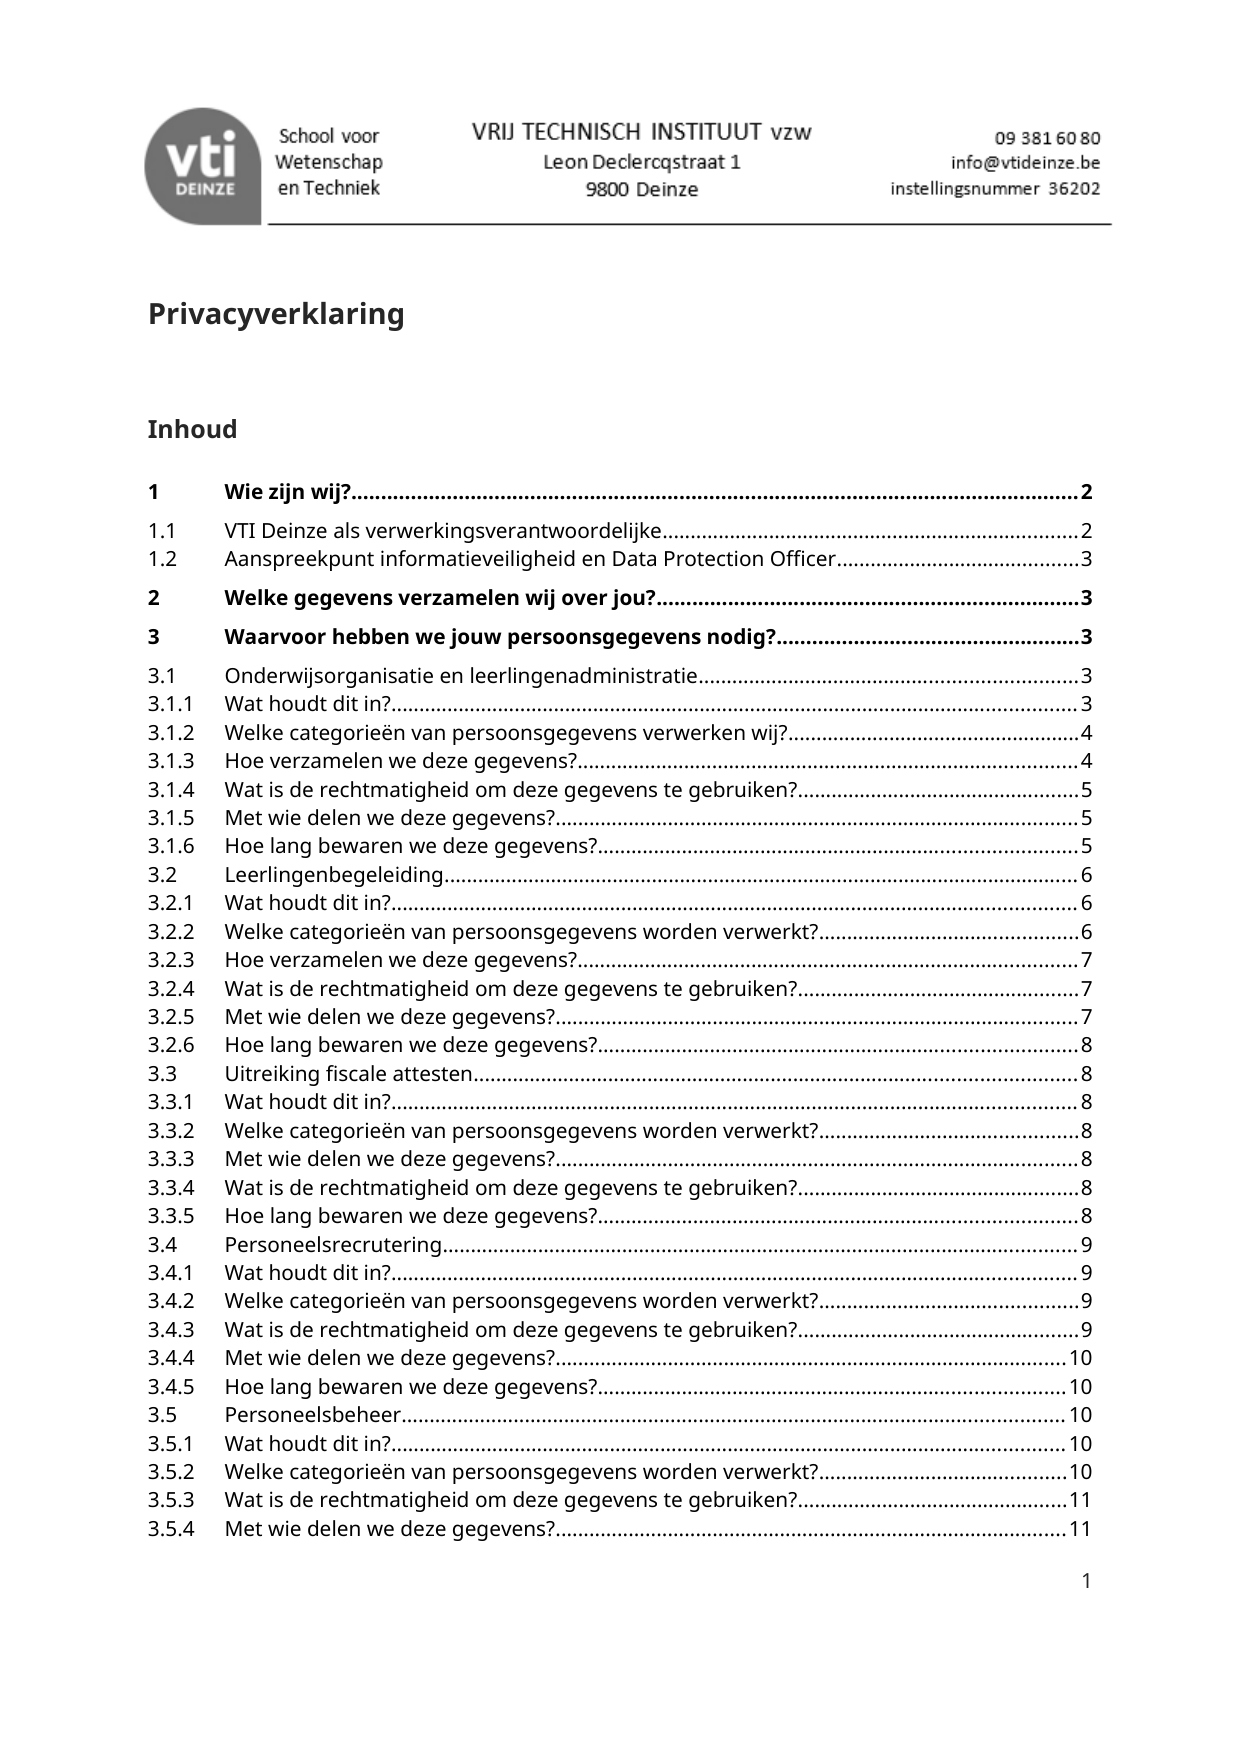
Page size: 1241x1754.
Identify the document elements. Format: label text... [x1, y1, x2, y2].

text 3.2.3 Hoe verzamelen we deze gegevens? 7 [148, 945, 1093, 974]
text 3.1.6 Hoe lang bewaren we deze gegevens? 5 [148, 832, 1093, 860]
text 3.5 Personeelsbeheer 10 [148, 1400, 1093, 1429]
picture [132, 76, 1141, 236]
text 3.3.2 Welke categorieën van persoonsgegevens worden verwerkt? 8 [148, 1116, 1093, 1144]
text 2 Welke gegevens verzamelen wij over jou? 3 [148, 583, 1093, 612]
text 1 Wie zijn wij? 2 [148, 477, 1093, 506]
text 3.1 Onderwijsorganisatie en leerlingenadministratie 3 [148, 661, 1093, 689]
text 3.4.2 Welke categorieën van persoonsgegevens worden verwerkt? 9 [148, 1287, 1093, 1315]
text 1.1 VTI Deinze als verwerkingsverantwoordelijke 2 [148, 516, 1093, 544]
text 3.4.4 Met wie delen we deze gegevens? 10 [148, 1343, 1093, 1372]
text 3.1.3 Hoe verzamelen we deze gegevens? 4 [148, 746, 1093, 775]
text 3.1.2 Welke categorieën van persoonsgegevens verwerken wij? 4 [148, 718, 1093, 746]
text 3.4.5 Hoe lang bewaren we deze gegevens? 10 [148, 1372, 1093, 1400]
text 3.3.5 Hoe lang bewaren we deze gegevens? 8 [148, 1201, 1093, 1230]
text 3.4 Personeelsrecrutering 9 [148, 1230, 1093, 1258]
text Inhoud [148, 412, 1093, 446]
text 3.3.1 Wat houdt dit in? 8 [148, 1087, 1093, 1116]
text 3.2.4 Wat is de rechtmatigheid om deze gegevens te gebruiken? 7 [148, 974, 1093, 1002]
text 3.2.2 Welke categorieën van persoonsgegevens worden verwerkt? 6 [148, 917, 1093, 945]
text 3.3 Uitreiking fiscale attesten 8 [148, 1059, 1093, 1087]
text 3.2.5 Met wie delen we deze gegevens? 7 [148, 1002, 1093, 1031]
text 3.5.3 Wat is de rechtmatigheid om deze gegevens te gebruiken? 11 [148, 1486, 1093, 1514]
text 3.1.5 Met wie delen we deze gegevens? 5 [148, 803, 1093, 832]
text 3.3.3 Met wie delen we deze gegevens? 8 [148, 1144, 1093, 1173]
text 3.2.6 Hoe lang bewaren we deze gegevens? 8 [148, 1031, 1093, 1059]
text 3.1.1 Wat houdt dit in? 3 [148, 689, 1093, 718]
text 3.5.2 Welke categorieën van persoonsgegevens worden verwerkt? 10 [148, 1457, 1093, 1486]
text 3.4.3 Wat is de rechtmatigheid om deze gegevens te gebruiken? 9 [148, 1315, 1093, 1343]
text Privacyverklaring [148, 293, 1093, 333]
text 3.5.4 Met wie delen we deze gegevens? 11 [148, 1514, 1093, 1542]
text 3.2.1 Wat houdt dit in? 6 [148, 888, 1093, 917]
text 3.2 Leerlingenbegeleiding 6 [148, 860, 1093, 888]
text 1.2 Aanspreekpunt informatieveiligheid en Data Protection Officer 3 [148, 544, 1093, 573]
text 3.1.4 Wat is de rechtmatigheid om deze gegevens te gebruiken? 5 [148, 775, 1093, 803]
text 3.5.1 Wat houdt dit in? 10 [148, 1429, 1093, 1457]
text 3.3.4 Wat is de rechtmatigheid om deze gegevens te gebruiken? 8 [148, 1173, 1093, 1201]
text 3 Waarvoor hebben we jouw persoonsgegevens nodig? 3 [148, 622, 1093, 651]
text 3.4.1 Wat houdt dit in? 9 [148, 1258, 1093, 1287]
